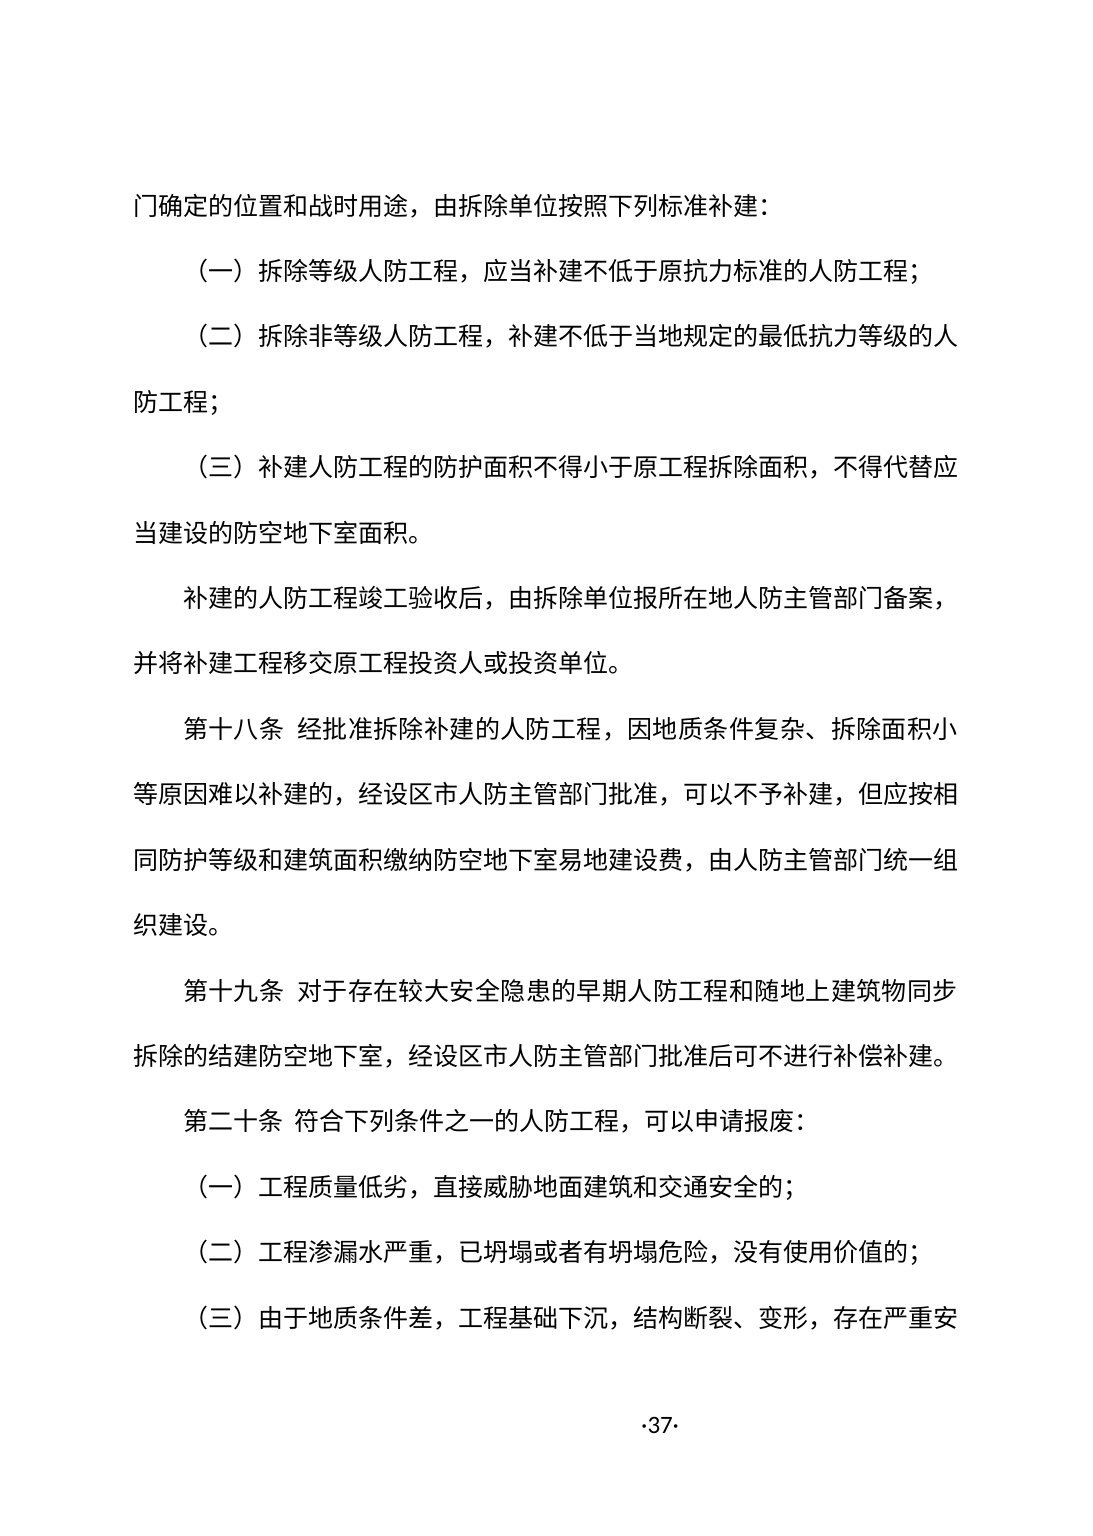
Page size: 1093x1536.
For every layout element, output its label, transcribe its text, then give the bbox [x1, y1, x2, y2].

text 第十九条 对于存在较大安全隐患的早期人防工程和随地上建筑物同步拆除的结建防空地下室，经设区市人防主管部门批准后可不进行补偿补建。 [133, 956, 959, 1087]
text 第十八条 经批准拆除补建的人防工程，因地质条件复杂、拆除面积小等原因难以补建的，经设区市人防主管部门批准，可以不予补建，但应按相同防护等级和建筑面积缴纳防空地下室易地建设费，由人防主管部门统一组织建设。 [133, 695, 959, 956]
text 补建的人防工程竣工验收后，由拆除单位报所在地人防主管部门备案，并将补建工程移交原工程投资人或投资单位。 [133, 564, 959, 695]
text （二）拆除非等级人防工程，补建不低于当地规定的最低抗力等级的人防工程； [133, 302, 959, 433]
text （二）工程渗漏水严重，已坍塌或者有坍塌危险，没有使用价值的； [133, 1218, 959, 1283]
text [133, 171, 959, 237]
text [133, 1283, 959, 1349]
text 第二十条 符合下列条件之一的人防工程，可以申请报废： [133, 1087, 959, 1153]
text （三）补建人防工程的防护面积不得小于原工程拆除面积，不得代替应当建设的防空地下室面积。 [133, 433, 959, 564]
text （一）工程质量低劣，直接威胁地面建筑和交通安全的； [133, 1153, 959, 1218]
text （一）拆除等级人防工程，应当补建不低于原抗力标准的人防工程； [133, 237, 959, 302]
